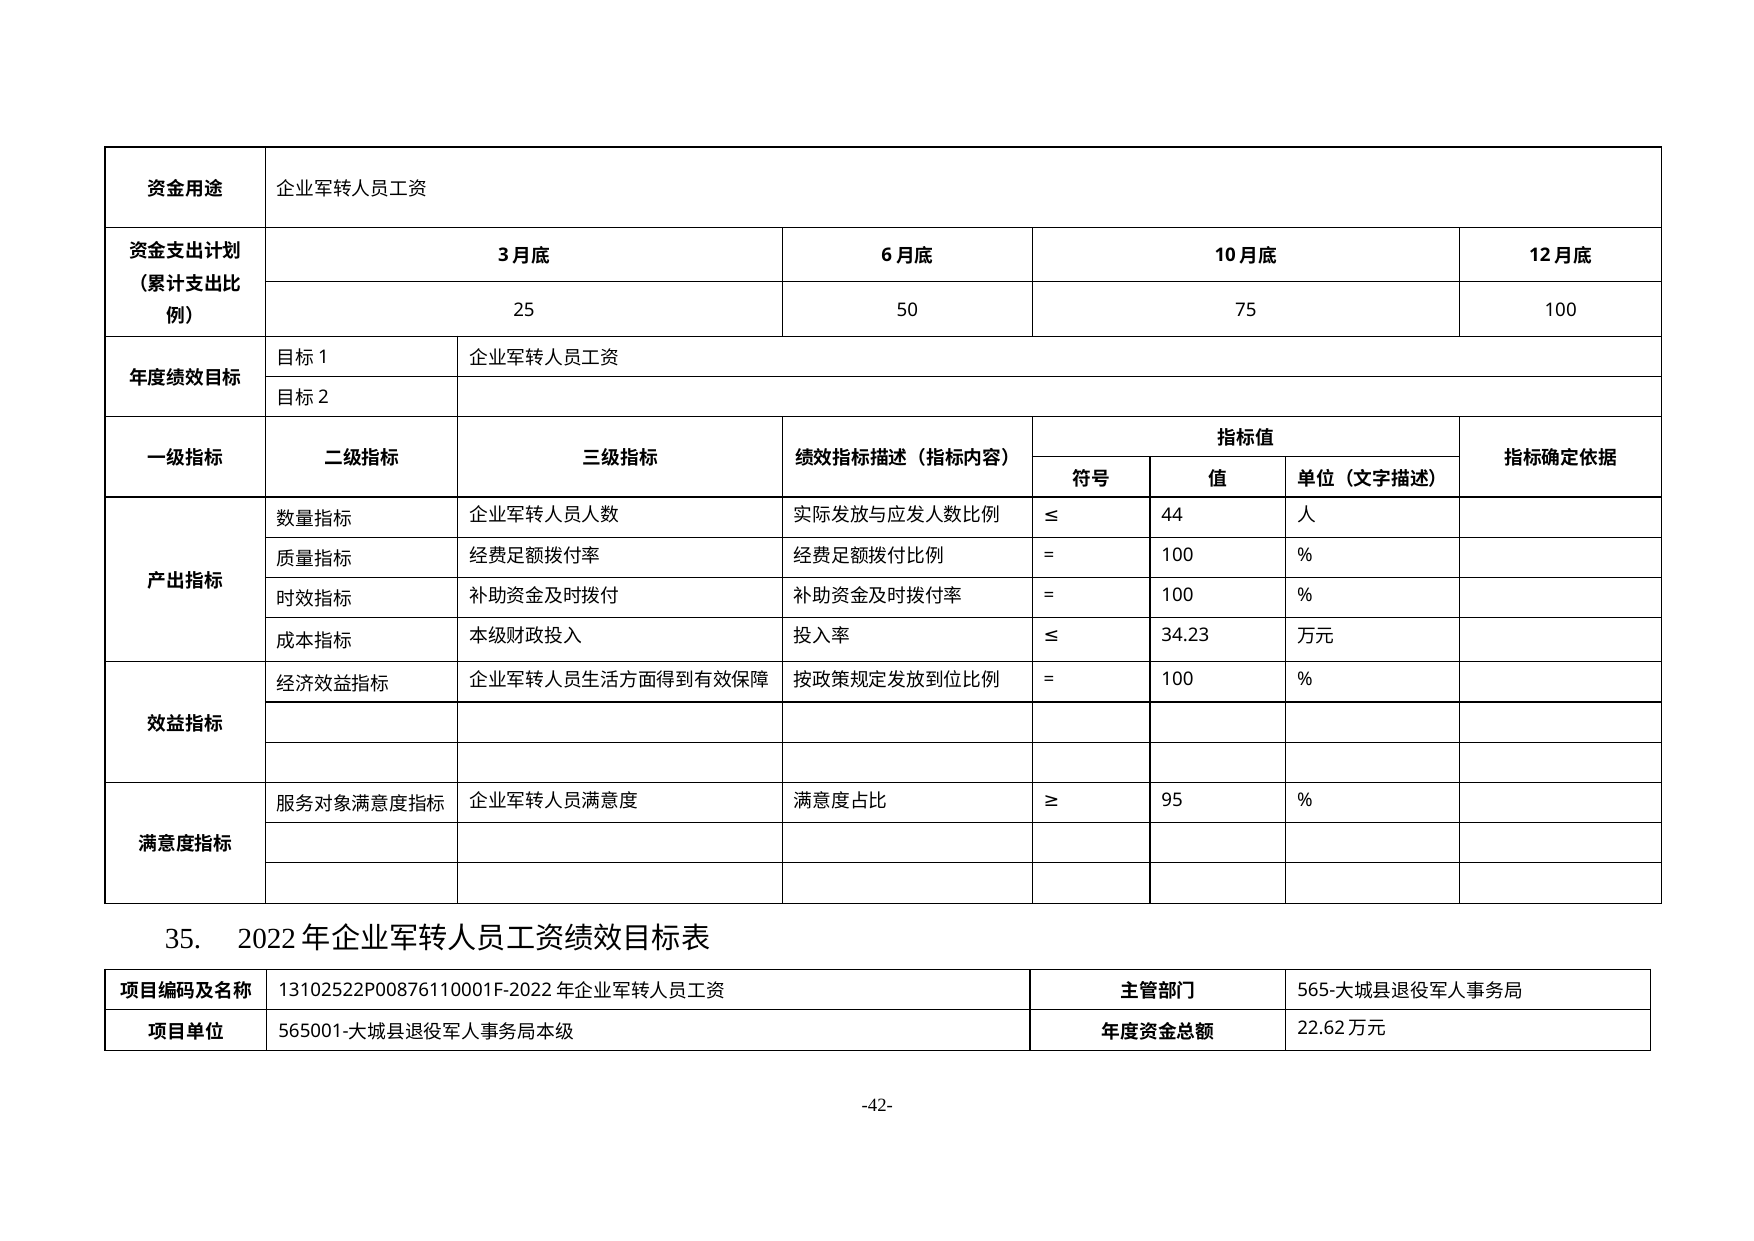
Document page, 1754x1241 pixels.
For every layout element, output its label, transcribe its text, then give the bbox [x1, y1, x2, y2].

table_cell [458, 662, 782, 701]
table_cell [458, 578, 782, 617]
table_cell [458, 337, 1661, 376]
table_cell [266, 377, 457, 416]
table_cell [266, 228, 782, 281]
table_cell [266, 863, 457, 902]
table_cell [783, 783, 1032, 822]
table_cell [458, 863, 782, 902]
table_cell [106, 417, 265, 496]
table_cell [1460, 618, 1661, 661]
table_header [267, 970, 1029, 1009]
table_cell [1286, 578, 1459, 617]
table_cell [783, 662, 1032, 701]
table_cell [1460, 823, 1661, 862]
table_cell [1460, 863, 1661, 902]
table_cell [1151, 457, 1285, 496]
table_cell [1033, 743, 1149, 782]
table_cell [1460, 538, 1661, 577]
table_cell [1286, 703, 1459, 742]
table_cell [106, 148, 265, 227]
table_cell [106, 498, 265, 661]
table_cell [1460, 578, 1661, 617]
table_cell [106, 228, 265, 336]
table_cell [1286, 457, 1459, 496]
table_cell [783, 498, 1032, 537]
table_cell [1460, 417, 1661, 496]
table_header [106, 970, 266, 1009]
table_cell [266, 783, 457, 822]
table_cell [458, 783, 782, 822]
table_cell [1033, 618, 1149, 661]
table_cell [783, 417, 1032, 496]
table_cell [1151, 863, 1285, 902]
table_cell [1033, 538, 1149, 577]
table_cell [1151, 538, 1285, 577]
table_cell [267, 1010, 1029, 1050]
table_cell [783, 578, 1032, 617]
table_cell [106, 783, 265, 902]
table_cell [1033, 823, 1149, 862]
list 2022年企业军转人员工资绩效目标表 [106, 904, 1648, 968]
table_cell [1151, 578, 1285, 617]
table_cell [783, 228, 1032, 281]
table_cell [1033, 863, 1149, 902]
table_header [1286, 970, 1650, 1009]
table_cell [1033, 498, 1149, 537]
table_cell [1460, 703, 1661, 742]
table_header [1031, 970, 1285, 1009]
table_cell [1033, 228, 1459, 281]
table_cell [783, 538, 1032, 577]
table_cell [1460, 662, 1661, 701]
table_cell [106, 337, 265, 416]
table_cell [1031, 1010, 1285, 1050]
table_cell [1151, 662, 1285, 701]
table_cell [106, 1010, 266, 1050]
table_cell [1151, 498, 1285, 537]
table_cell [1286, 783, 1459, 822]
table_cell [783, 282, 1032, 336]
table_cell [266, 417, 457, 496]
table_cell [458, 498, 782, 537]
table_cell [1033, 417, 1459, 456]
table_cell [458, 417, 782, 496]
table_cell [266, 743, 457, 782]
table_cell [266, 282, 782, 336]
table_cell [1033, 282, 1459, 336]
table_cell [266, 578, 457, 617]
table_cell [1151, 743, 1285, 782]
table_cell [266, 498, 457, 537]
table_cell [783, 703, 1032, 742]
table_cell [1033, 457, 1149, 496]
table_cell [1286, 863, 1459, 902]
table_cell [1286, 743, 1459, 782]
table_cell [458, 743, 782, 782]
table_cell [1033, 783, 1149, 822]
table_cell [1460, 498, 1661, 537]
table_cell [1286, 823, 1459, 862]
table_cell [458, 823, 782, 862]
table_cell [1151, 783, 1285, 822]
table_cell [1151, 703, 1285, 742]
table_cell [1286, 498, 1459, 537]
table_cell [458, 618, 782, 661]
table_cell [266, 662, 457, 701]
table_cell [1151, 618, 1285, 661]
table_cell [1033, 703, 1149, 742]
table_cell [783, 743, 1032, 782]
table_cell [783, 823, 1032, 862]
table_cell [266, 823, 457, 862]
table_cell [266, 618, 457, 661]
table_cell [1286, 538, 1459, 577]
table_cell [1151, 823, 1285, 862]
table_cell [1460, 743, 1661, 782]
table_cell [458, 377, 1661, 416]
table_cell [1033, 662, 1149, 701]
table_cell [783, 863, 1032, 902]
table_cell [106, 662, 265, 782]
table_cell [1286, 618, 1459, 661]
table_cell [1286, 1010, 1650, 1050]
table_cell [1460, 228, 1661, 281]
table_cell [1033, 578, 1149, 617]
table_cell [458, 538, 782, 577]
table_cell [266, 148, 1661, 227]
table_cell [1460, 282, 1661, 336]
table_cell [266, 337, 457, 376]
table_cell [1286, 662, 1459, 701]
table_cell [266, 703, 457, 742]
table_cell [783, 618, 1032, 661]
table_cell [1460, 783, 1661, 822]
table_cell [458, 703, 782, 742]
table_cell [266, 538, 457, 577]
